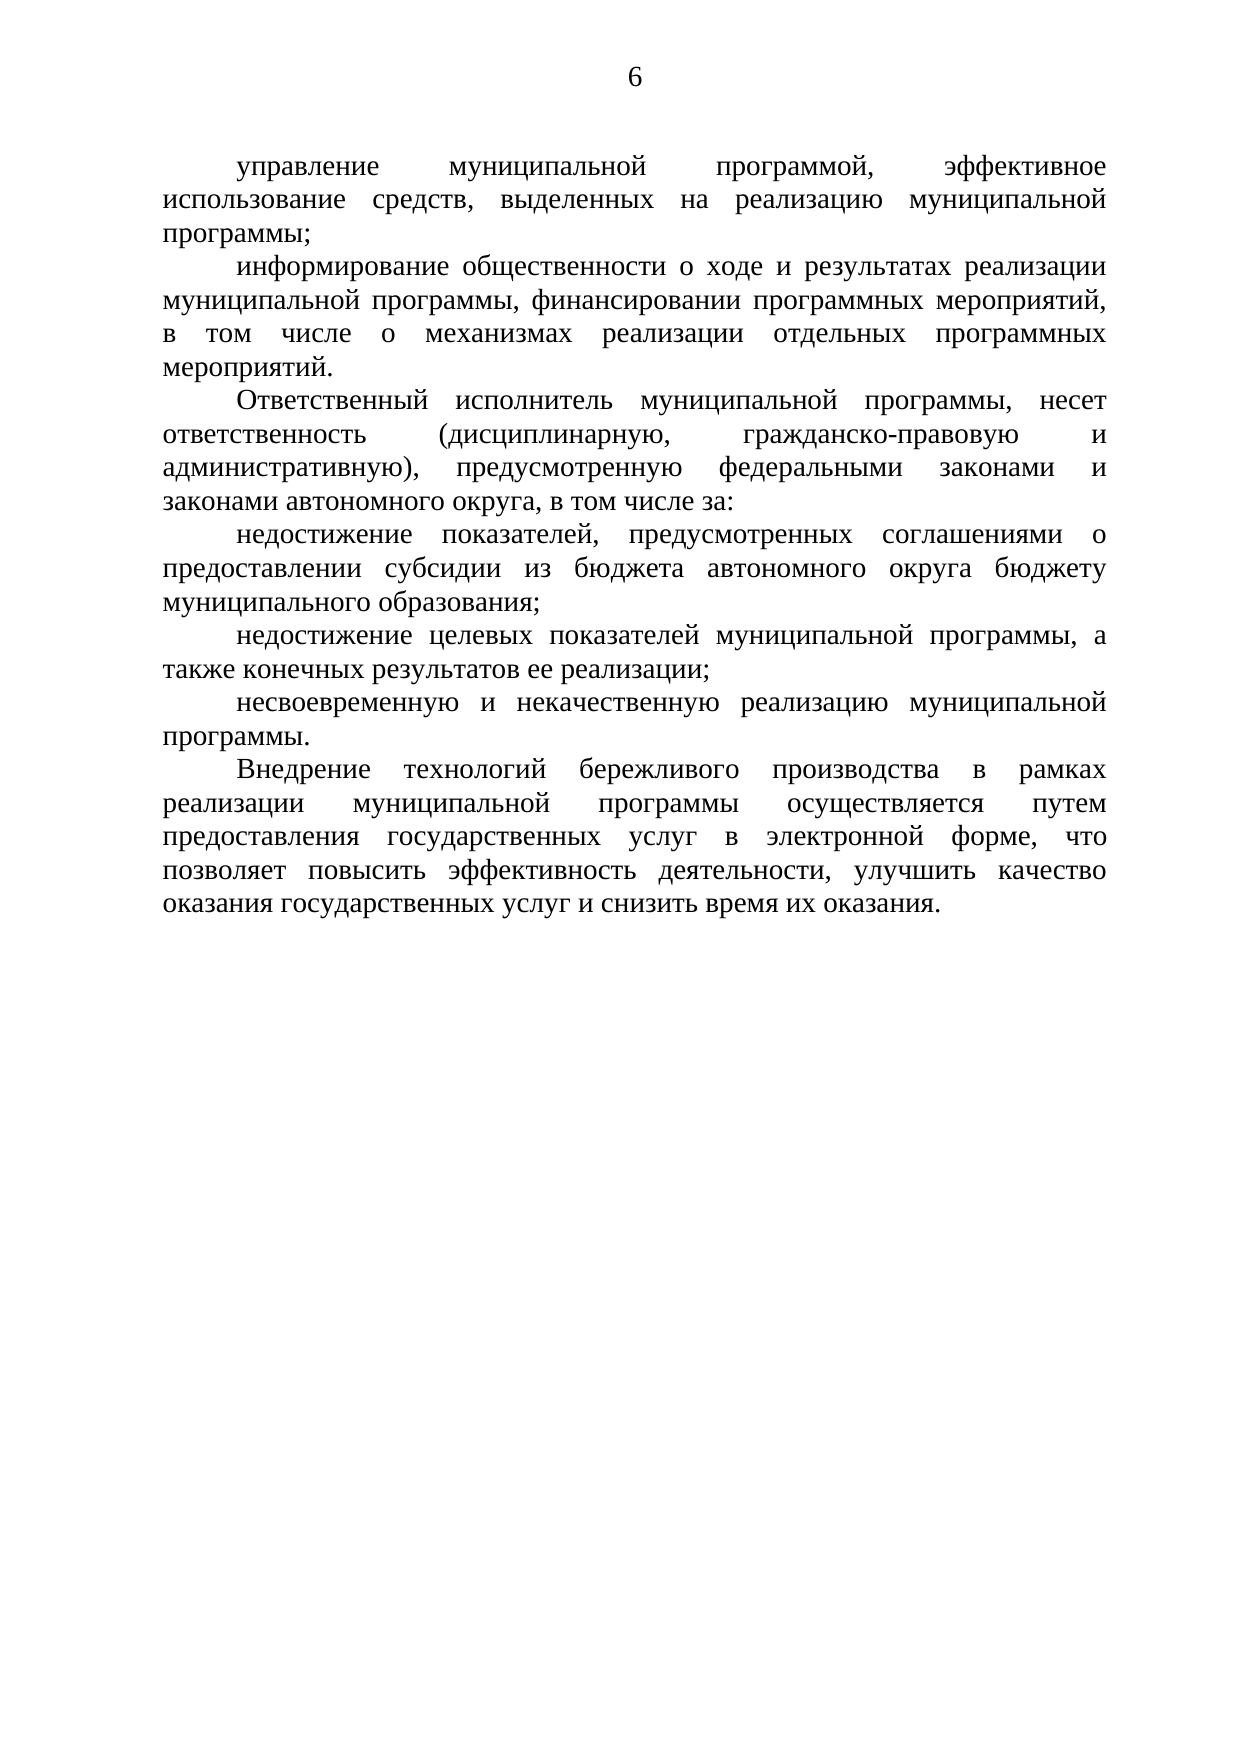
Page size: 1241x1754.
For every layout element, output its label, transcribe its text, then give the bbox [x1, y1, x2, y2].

text недостижение целевых показателей муниципальной программы, а также конечных результатов ее реализации; [162, 617, 1107, 684]
text недостижение показателей, предусмотренных соглашениями о предоставлении субсидии из бюджета автономного округа бюджету муниципального образования; [162, 517, 1107, 617]
text управление муниципальной программой, эффективное использование средств, выделенных на реализацию муниципальной программы; [162, 148, 1107, 248]
text Внедрение технологий бережливого производства в рамках реализации муниципальной программы осуществляется путем предоставления государственных услуг в электронной форме, что позволяет повысить эффективность деятельности, улучшить качество оказания государственных услуг и снизить время их оказания. [162, 751, 1107, 919]
text несвоевременную и некачественную реализацию муниципальной программы. [162, 684, 1107, 751]
text Ответственный исполнитель муниципальной программы, несет ответственность (дисциплинарную, гражданско-правовую и административную), предусмотренную федеральными законами и законами автономного округа, в том числе за: [162, 382, 1107, 517]
text информирование общественности о ходе и результатах реализации муниципальной программы, финансировании программных мероприятий, в том числе о механизмах реализации отдельных программных мероприятий. [162, 248, 1107, 382]
